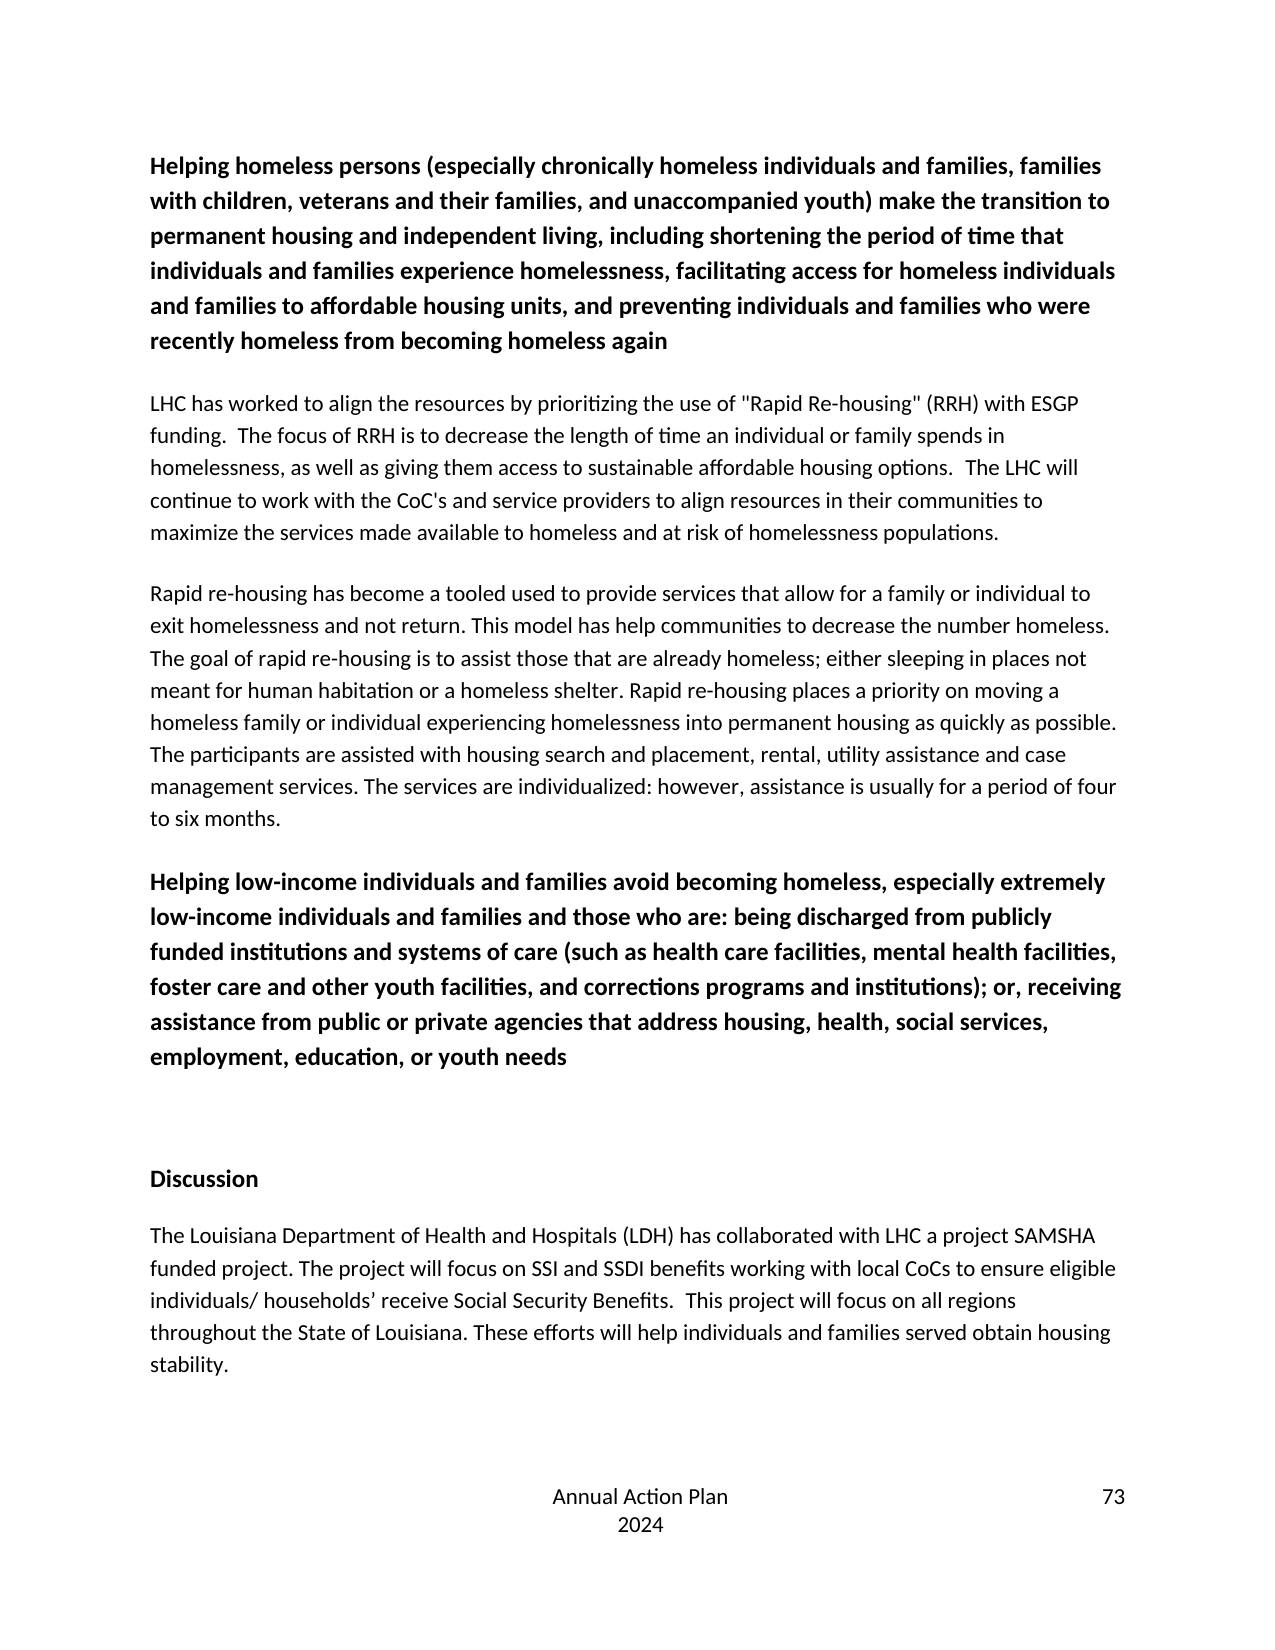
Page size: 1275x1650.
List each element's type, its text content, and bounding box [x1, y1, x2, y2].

text Helping homeless persons (especially chronically homeless individuals and families, families with children, veterans and their families, and unaccompanied youth) make the transition to permanent housing and independent living, including shortening the period of time that individuals and families experience homelessness, facilitating access for homeless individuals and families to affordable housing units, and preventing individuals and families who were recently homeless from becoming homeless again [150, 150, 1125, 356]
text Helping low-income individuals and families avoid becoming homeless, especially extremely low-income individuals and families and those who are: being discharged from publicly funded institutions and systems of care (such as health care facilities, mental health facilities, foster care and other youth facilities, and corrections programs and institutions); or, receiving assistance from public or private agencies that address housing, health, social services, employment, education, or youth needs [150, 866, 1125, 1071]
text Discussion [150, 1166, 1125, 1192]
text The Louisiana Department of Health and Hospitals (LDH) has collaborated with LHC a project SAMSHA funded project. The project will focus on SSI and SSDI benefits working with local CoCs to ensure eligible individuals/ households’ receive Social Security Benefits. This project will focus on all regions throughout the State of Louisiana. These efforts will help individuals and families served obtain housing stability. [150, 1222, 1125, 1378]
text Rapid re-housing has become a tooled used to provide services that allow for a family or individual to exit homelessness and not return. This model has help communities to decrease the number homeless. The goal of rapid re-housing is to assist those that are already homeless; either sleeping in places not meant for human habitation or a homeless shelter. Rapid re-housing places a priority on moving a homeless family or individual experiencing homelessness into permanent housing as quickly as possible. The participants are assisted with housing search and placement, rental, utility assistance and case management services. The services are individualized: however, assistance is usually for a period of four to six months. [150, 579, 1125, 833]
text LHC has worked to align the resources by prioritizing the use of "Rapid Re-housing" (RRH) with ESGP funding. The focus of RRH is to decrease the length of time an individual or family spends in homelessness, as well as giving them access to sustainable affordable housing options. The LHC will continue to work with the CoC's and service providers to align resources in their communities to maximize the services made available to homeless and at risk of homelessness populations. [150, 389, 1125, 546]
